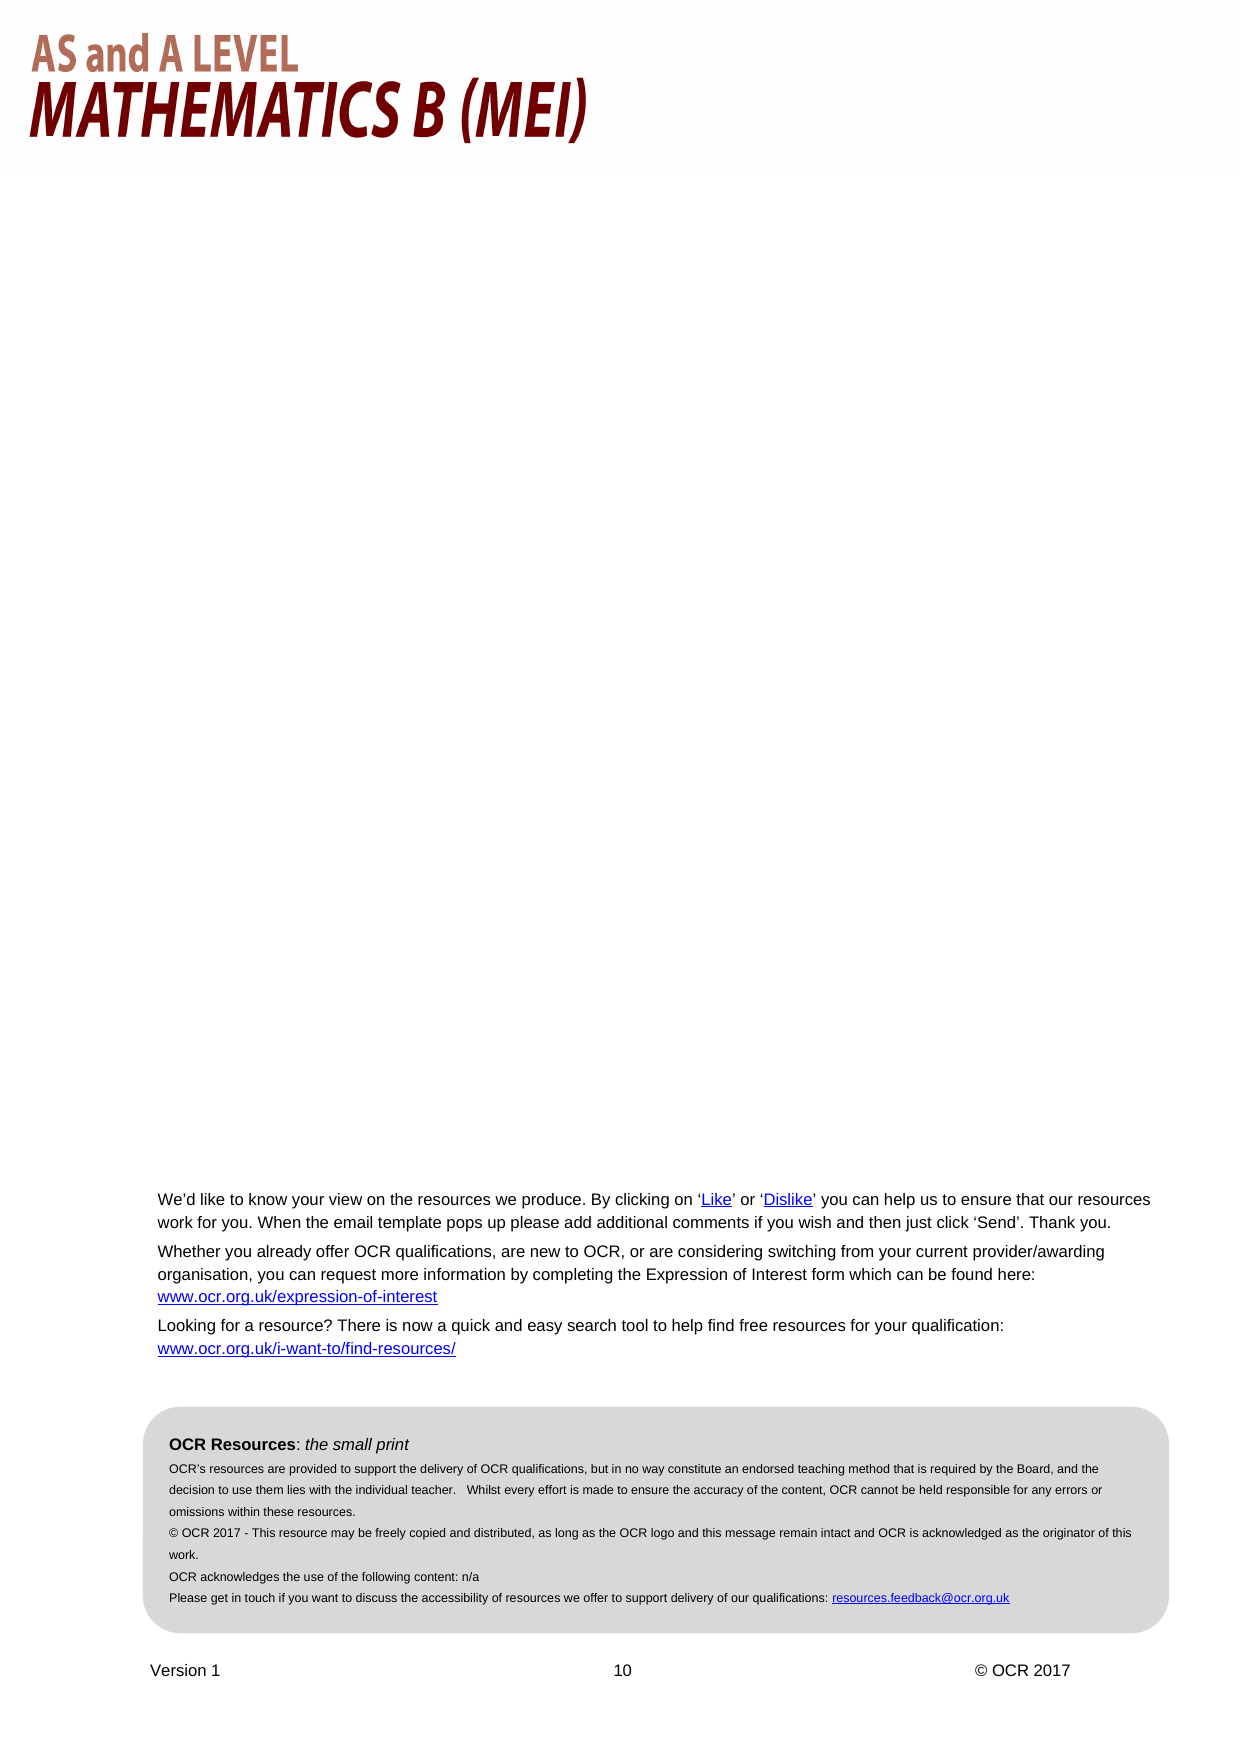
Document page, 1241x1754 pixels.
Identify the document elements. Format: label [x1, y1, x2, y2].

picture [0, 0, 1238, 172]
